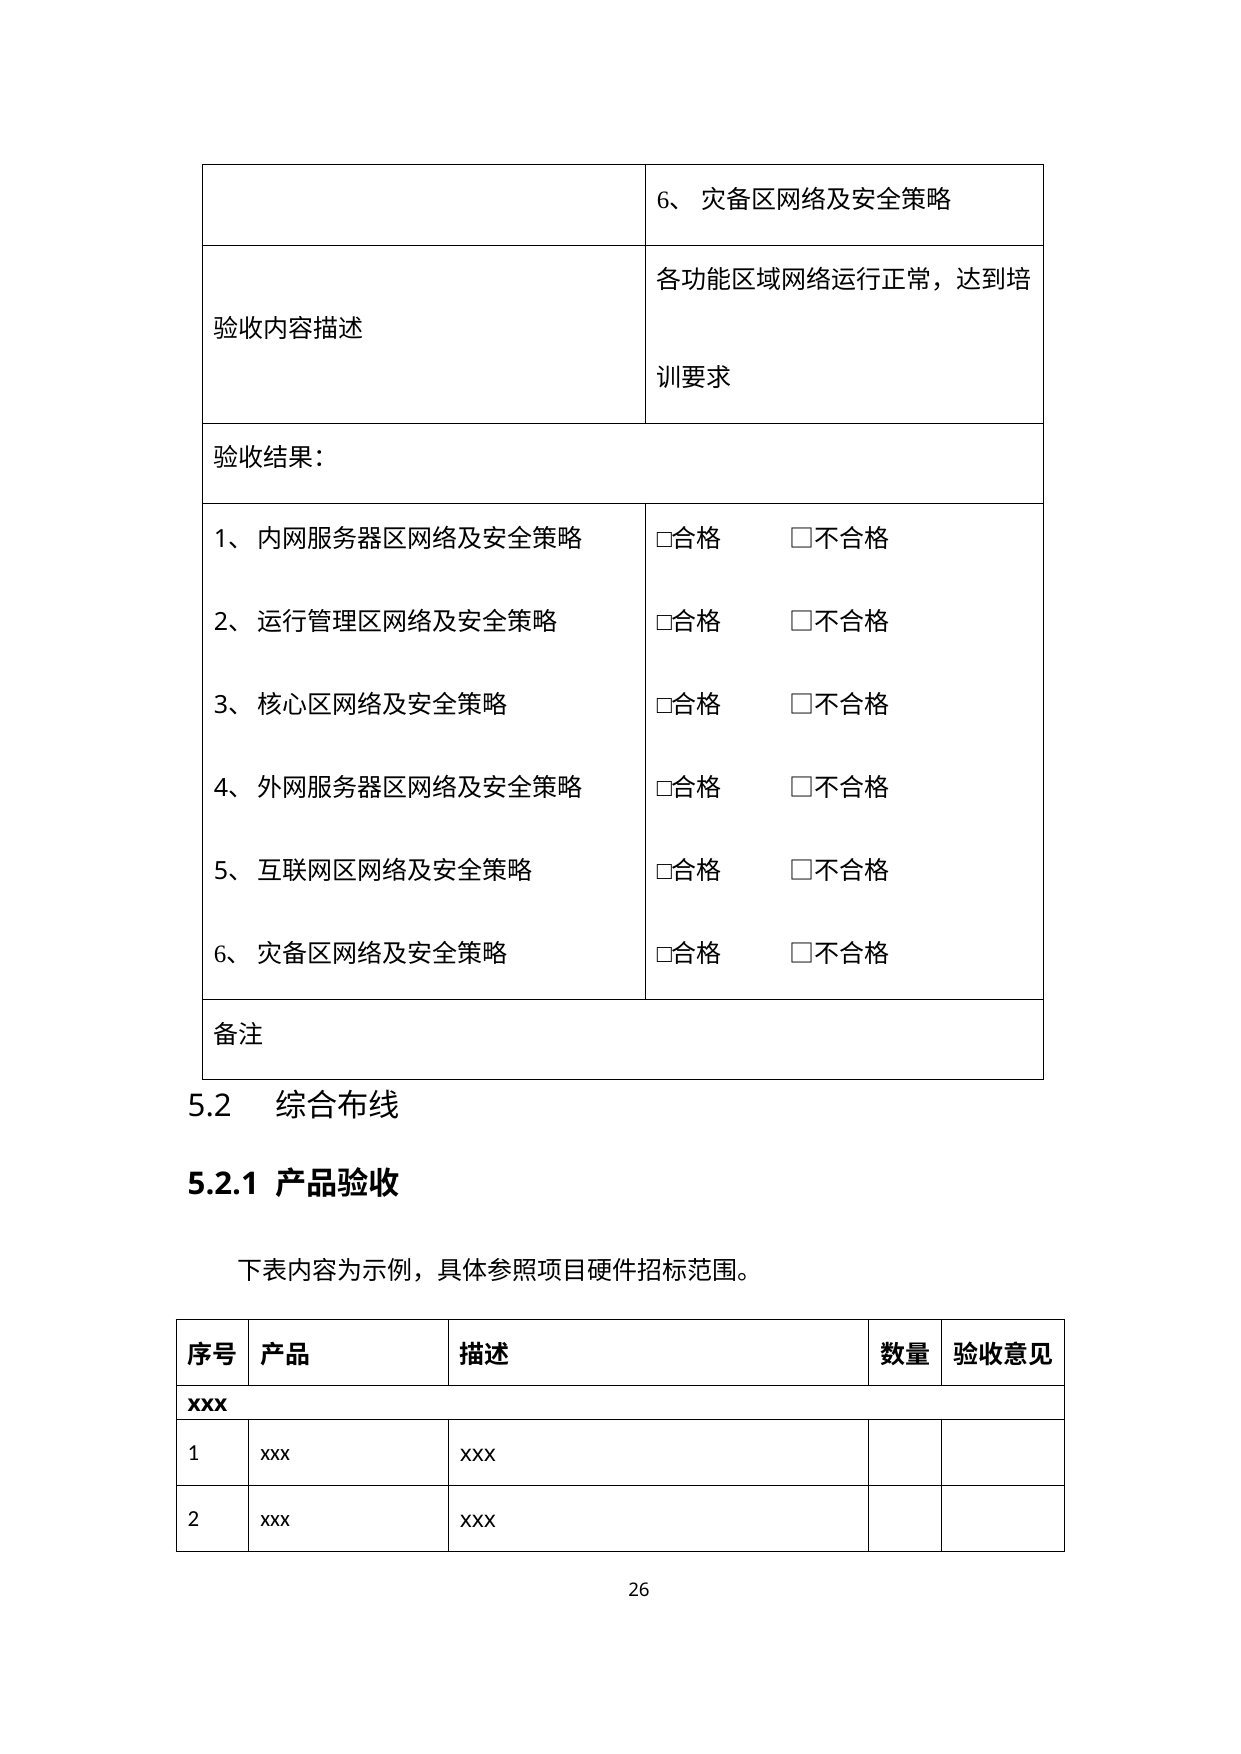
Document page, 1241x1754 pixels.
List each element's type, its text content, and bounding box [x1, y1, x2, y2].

text 下表内容为示例，具体参照项目硬件招标范围。 [187, 1236, 1053, 1301]
table_header 数量 [869, 1320, 941, 1385]
table_cell [869, 1420, 941, 1484]
table_cell 内网服务器区网络及安全策略 运行管理区网络及安全策略 核心区网络及安全策略 外网服务器区网络及安全策略 互联网区网络及安全策略 灾备区网络及安全策略 [203, 504, 645, 999]
table_cell xxx [449, 1420, 868, 1484]
table_cell xxx [449, 1486, 868, 1551]
table_cell 验收内容描述 [203, 246, 645, 422]
table_header 产品 [249, 1320, 448, 1385]
table_cell □合格 □不合格 □合格 □不合格 □合格 □不合格 □合格 □不合格 □合格 □不合格 □合格 □不合格 [646, 504, 1043, 999]
table_cell [869, 1486, 941, 1551]
table_cell [942, 1486, 1064, 1551]
table_cell xxx [177, 1386, 1064, 1418]
table_header 描述 [449, 1320, 868, 1385]
table_header 验收意见 [942, 1320, 1064, 1385]
table_cell [942, 1420, 1064, 1484]
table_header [646, 165, 1043, 244]
table_cell 验收结果： [203, 424, 1043, 503]
table_cell 2 [177, 1486, 248, 1551]
table_cell 1 [177, 1420, 248, 1484]
table_cell xxx [249, 1486, 448, 1551]
table_cell 备注 [203, 1000, 1043, 1079]
subtitle 综合布线 [187, 1080, 1053, 1125]
table_header 验收内容 [203, 165, 645, 244]
subtitle 产品验收 [187, 1148, 1053, 1213]
table_cell xxx [249, 1420, 448, 1484]
table_header 序号 [177, 1320, 248, 1385]
table_cell 各功能区域网络运行正常，达到培训要求 [646, 246, 1043, 422]
